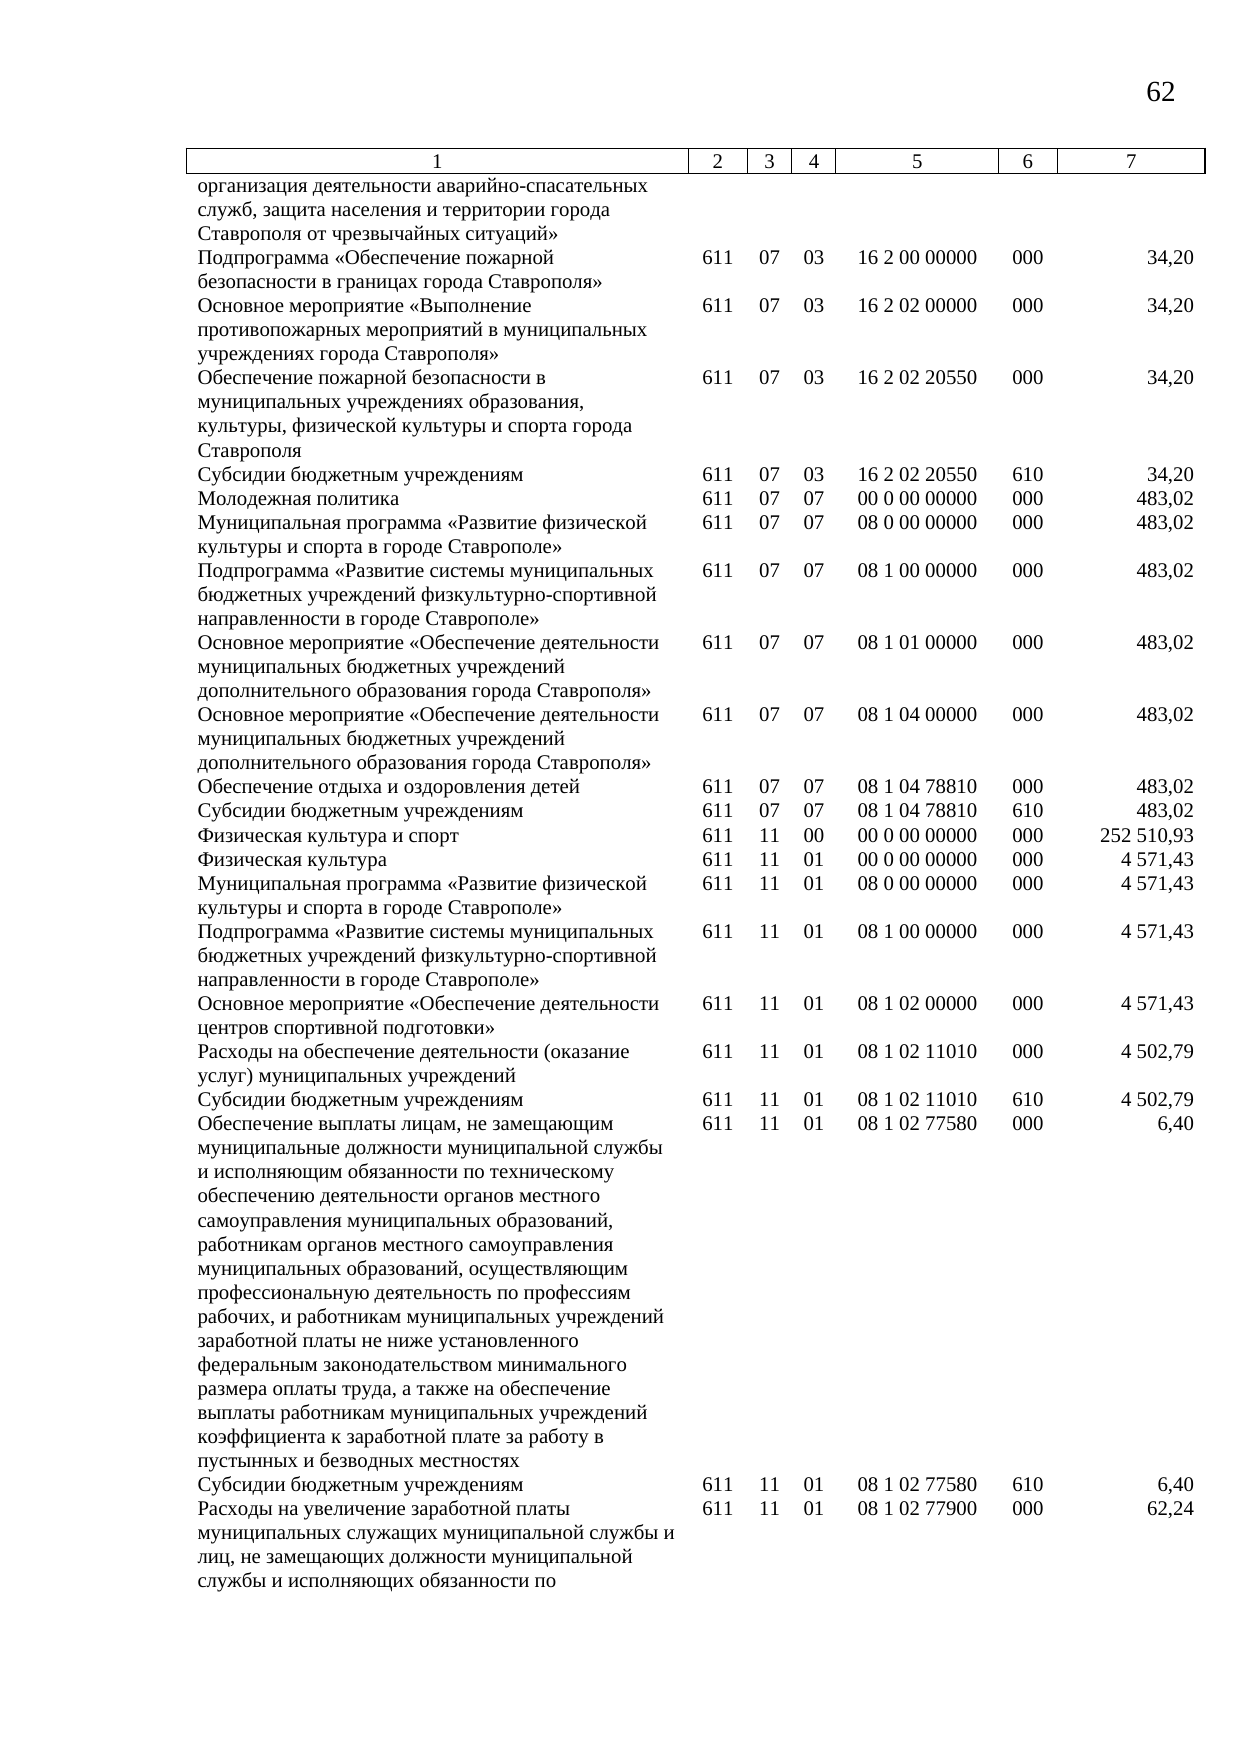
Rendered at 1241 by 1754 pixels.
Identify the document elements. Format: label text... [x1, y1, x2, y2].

table_header 5 [836, 149, 998, 173]
table_header 4 [792, 149, 835, 173]
table_header 3 [748, 149, 791, 173]
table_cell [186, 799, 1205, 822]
table_header 6 [999, 149, 1057, 173]
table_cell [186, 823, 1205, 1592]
table_header 1 [187, 149, 688, 173]
table_header 2 [689, 149, 747, 173]
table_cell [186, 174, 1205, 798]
table_header 7 [1058, 149, 1204, 173]
